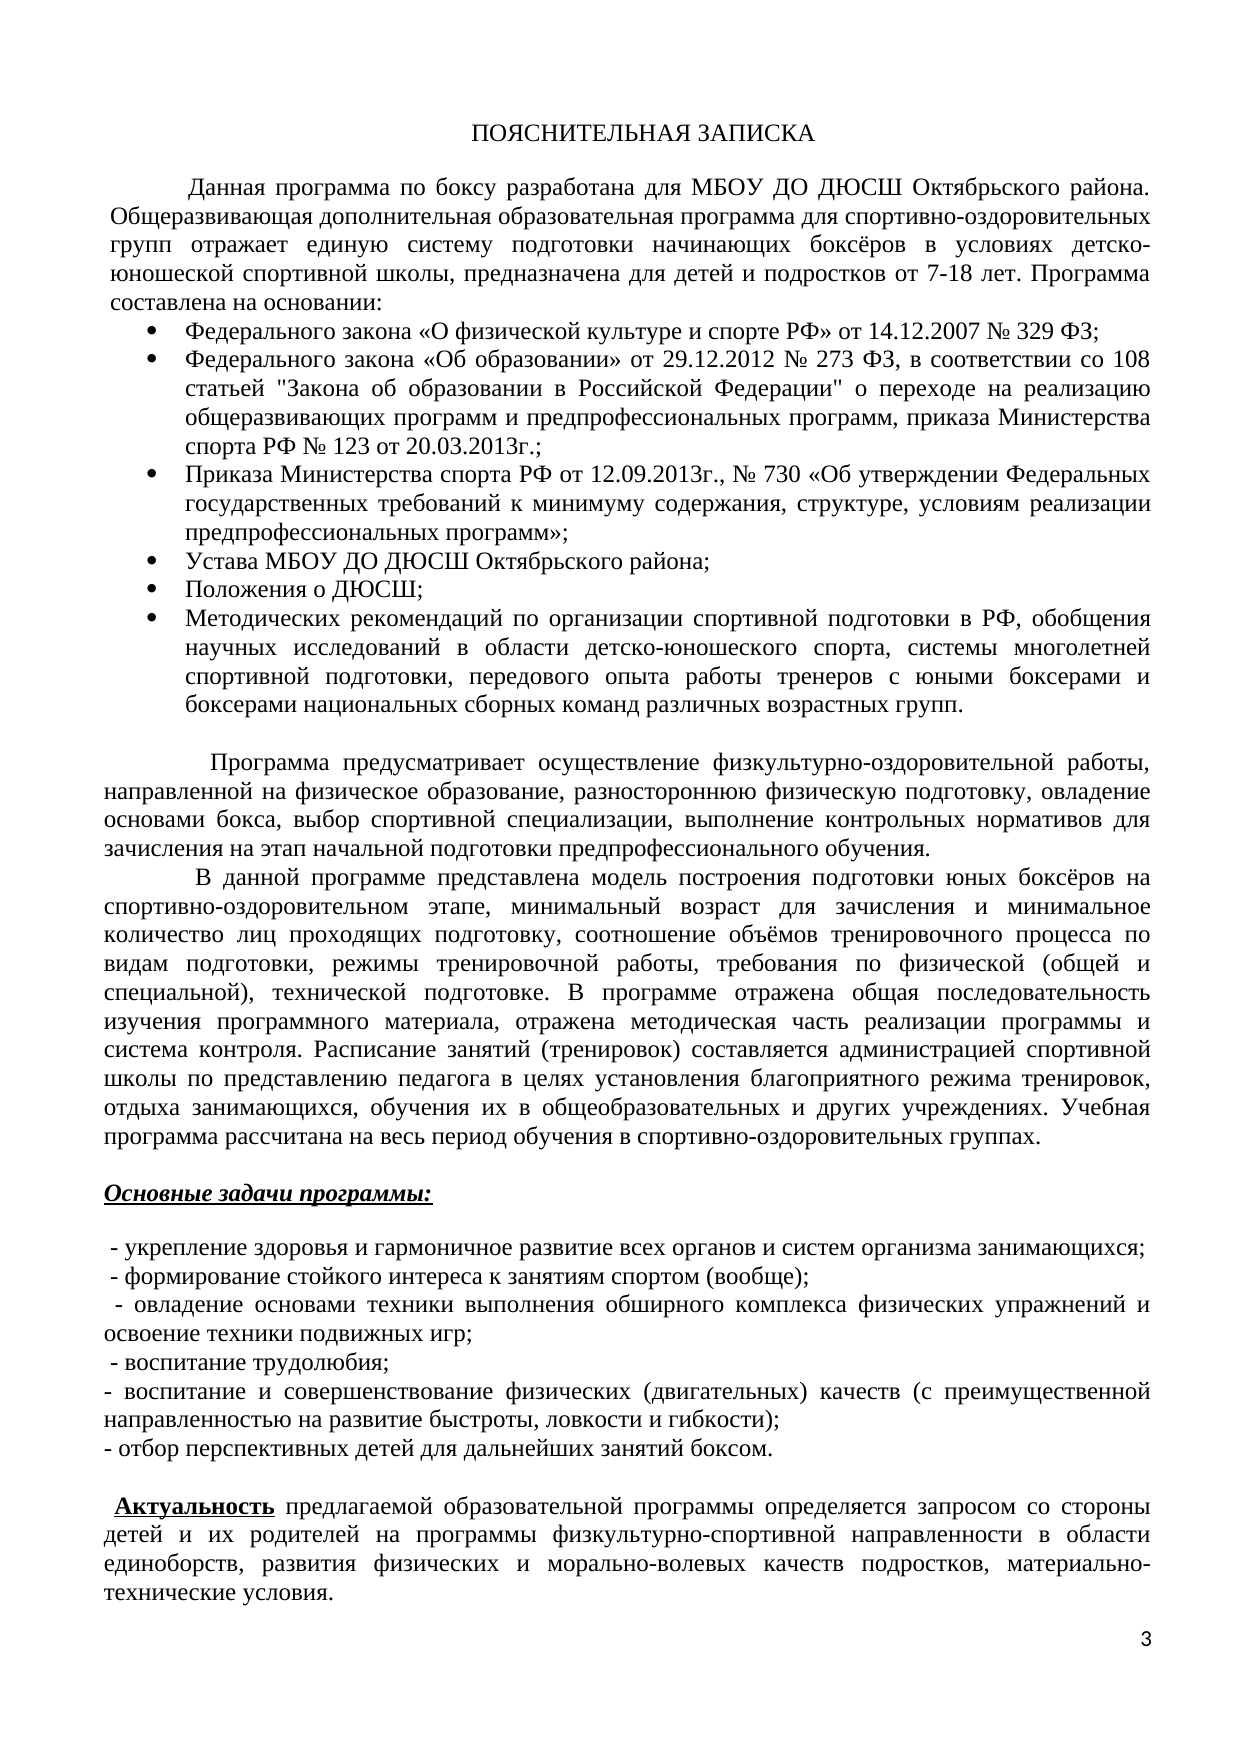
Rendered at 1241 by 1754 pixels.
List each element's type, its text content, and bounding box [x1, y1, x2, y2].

text - формирование стойкого интереса к занятиям спортом (вообще); [103, 1261, 1152, 1289]
text Актуальность предлагаемой образовательной программы определяется запросом со стороны детей и их родителей на программы физкультурно-спортивной направленности в области единоборств, развития физических и морально-волевых качеств подростков, материально-технические условия. [103, 1491, 1152, 1606]
text - овладение основами техники выполнения обширного комплекса физических упражнений и освоение техники подвижных игр; [103, 1289, 1152, 1347]
list Приказа Министерства спорта РФ от 12.09.2013г., № 730 «Об утверждении Федеральных государственных требований к минимуму содержания, структуре, условиям реализации предпрофессиональных программ»; [147, 459, 1152, 546]
text - воспитание и совершенствование физических (двигательных) качеств (с преимущественной направленностью на развитие быстроты, ловкости и гибкости); [103, 1376, 1152, 1433]
text Основные задачи программы: [103, 1178, 1152, 1207]
list Положения о ДЮСШ; [147, 574, 1152, 603]
text Данная программа по боксу разработана для МБОУ ДО ДЮСШ Октябрьского района. Общеразвивающая дополнительная образовательная программа для спортивно-оздоровительных групп отражает единую систему подготовки начинающих боксёров в условиях детско-юношеской спортивной школы, предназначена для детей и подростков от 7-18 лет. Программа составлена на основании: [110, 172, 1152, 316]
list Устава МБОУ ДО ДЮСШ Октябрьского района; [147, 546, 1152, 574]
text - воспитание трудолюбия; [103, 1347, 1152, 1376]
list Методических рекомендаций по организации спортивной подготовки в РФ, обобщения научных исследований в области детско-юношеского спорта, системы многолетней спортивной подготовки, передового опыта работы тренеров с юными боксерами и боксерами национальных сборных команд различных возрастных групп. [147, 603, 1152, 718]
text - отбор перспективных детей для дальнейших занятий боксом. [103, 1433, 1152, 1462]
text Программа предусматривает осуществление физкультурно-оздоровительной работы, направленной на физическое образование, разностороннюю физическую подготовку, овладение основами бокса, выбор спортивной специализации, выполнение контрольных нормативов для зачисления на этап начальной подготовки предпрофессионального обучения. [103, 747, 1152, 862]
list Федерального закона «О физической культуре и спорте РФ» от 14.12.2007 № 329 ФЗ; [147, 316, 1152, 344]
text - укрепление здоровья и гармоничное развитие всех органов и систем организма занимающихся; [103, 1232, 1152, 1261]
list Федерального закона «Об образовании» от 29.12.2012 № 273 ФЗ, в соответствии со 108 статьей "Закона об образовании в Российской Федерации" о переходе на реализацию общеразвивающих программ и предпрофессиональных программ, приказа Министерства спорта РФ № 123 от 20.03.2013г.; [147, 344, 1152, 459]
text ПОЯСНИТЕЛЬНАЯ ЗАПИСКА [103, 118, 1152, 147]
text В данной программе представлена модель построения подготовки юных боксёров на спортивно-оздоровительном этапе, минимальный возраст для зачисления и минимальное количество лиц проходящих подготовку, соотношение объёмов тренировочного процесса по видам подготовки, режимы тренировочной работы, требования по физической (общей и специальной), технической подготовке. В программе отражена общая последовательность изучения программного материала, отражена методическая часть реализации программы и система контроля. Расписание занятий (тренировок) составляется администрацией спортивной школы по представлению педагога в целях установления благоприятного режима тренировок, отдыха занимающихся, обучения их в общеобразовательных и других учреждениях. Учебная программа рассчитана на весь период обучения в спортивно-оздоровительных группах. [103, 862, 1152, 1149]
